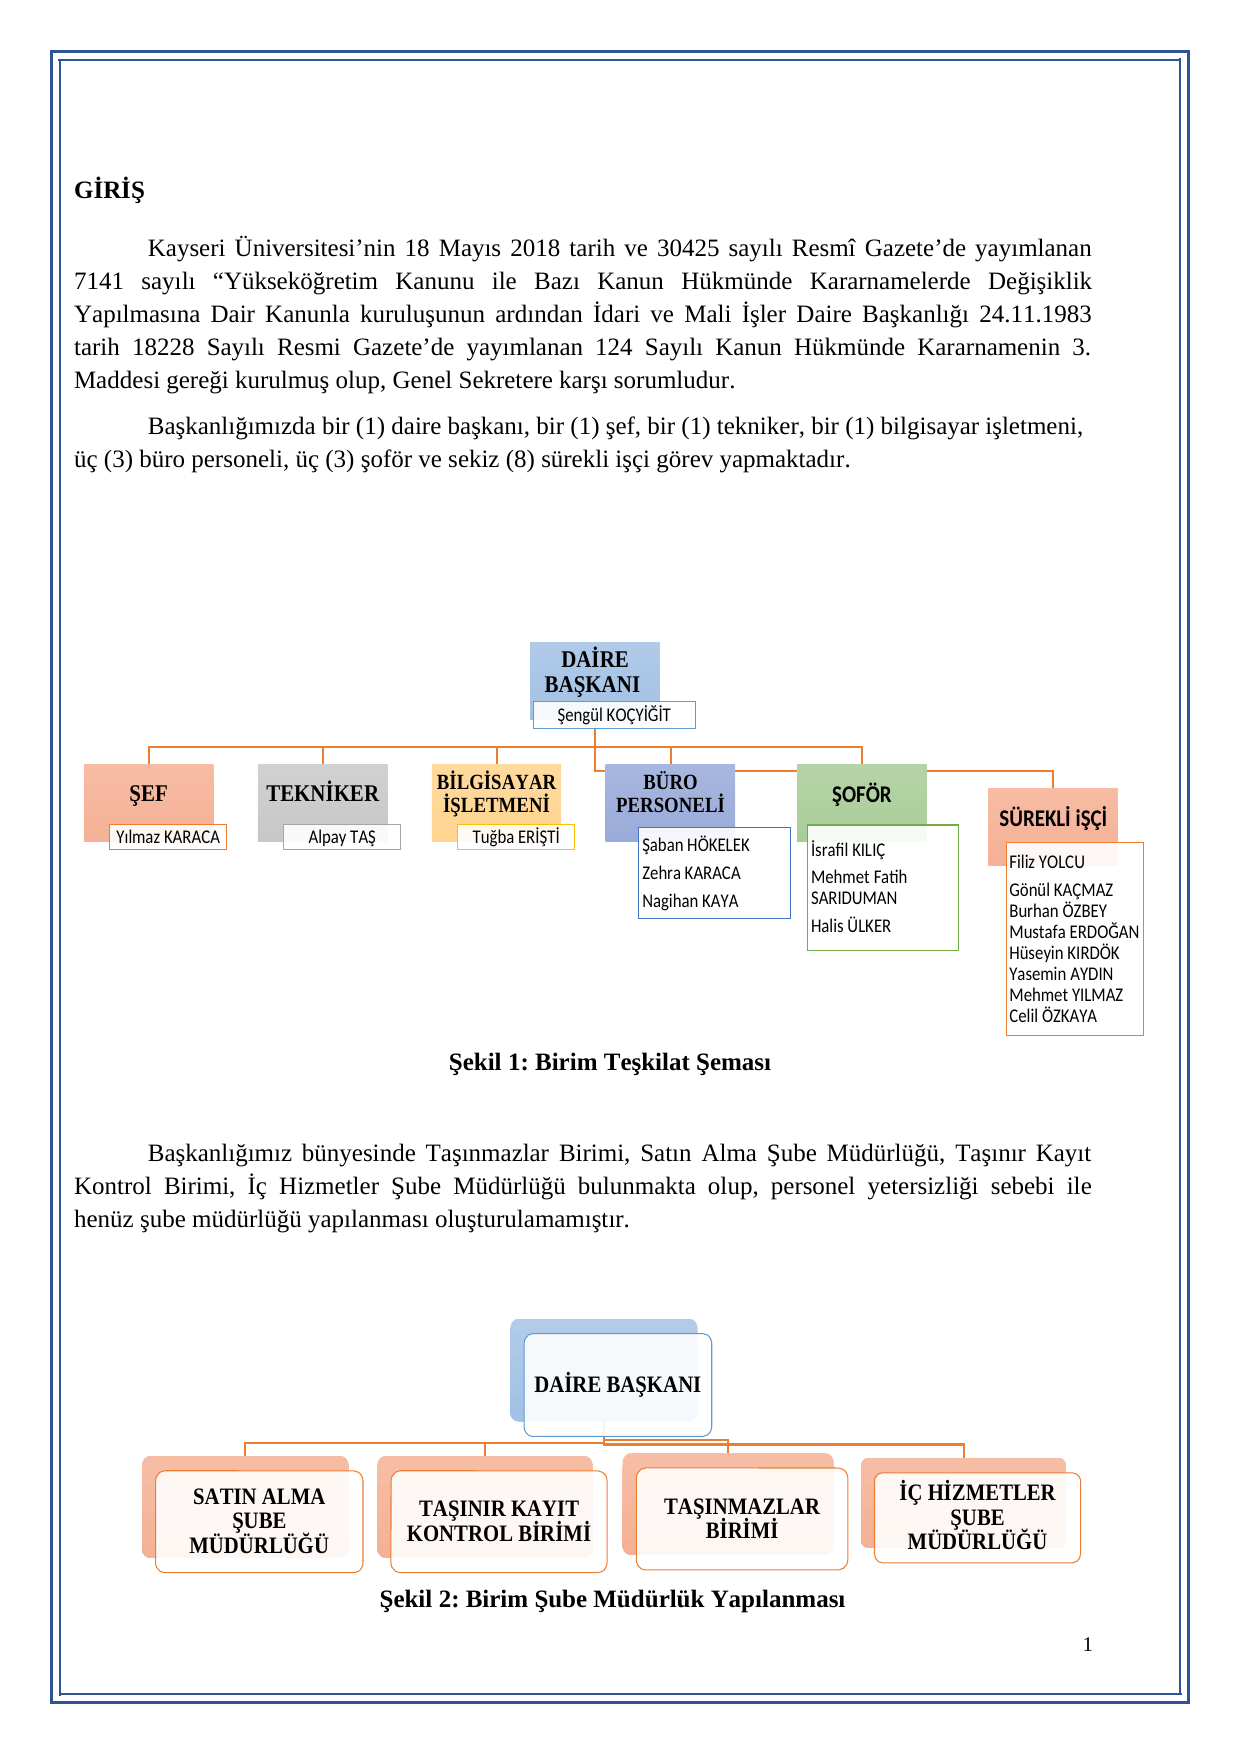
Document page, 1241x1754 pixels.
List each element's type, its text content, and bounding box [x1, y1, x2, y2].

text Başkanlığımızda bir (1) daire başkanı, bir (1) şef, bir (1) tekniker, bir (1) bilgisayar işletmeni, üç (3) büro personeli, üç (3) şoför ve sekiz (8) sürekli işçi görev yapmaktadır. [74, 411, 1093, 472]
subtitle GİRİŞ [74, 175, 1093, 204]
text Başkanlığımız bünyesinde Taşınmazlar Birimi, Satın Alma Şube Müdürlüğü, Taşınır Kayıt Kontrol Birimi, İç Hizmetler Şube Müdürlüğü bulunmakta olup, personel yetersizliği sebebi ile henüz şube müdürlüğü yapılanması oluşturulamamıştır. [74, 1138, 1093, 1233]
text Kayseri Üniversitesi’nin 18 Mayıs 2018 tarih ve 30425 sayılı Resmî Gazete’de yayımlanan 7141 sayılı “Yükseköğretim Kanunu ile Bazı Kanun Hükmünde Kararnamelerde Değişiklik Yapılmasına Dair Kanunla kuruluşunun ardından İdari ve Mali İşler Daire Başkanlığı 24.11.1983 tarih 18228 Sayılı Resmi Gazete’de yayımlanan 124 Sayılı Kanun Hükmünde Kararnamenin 3. Maddesi gereği kurulmuş olup, Genel Sekretere karşı sorumludur. [74, 233, 1093, 394]
